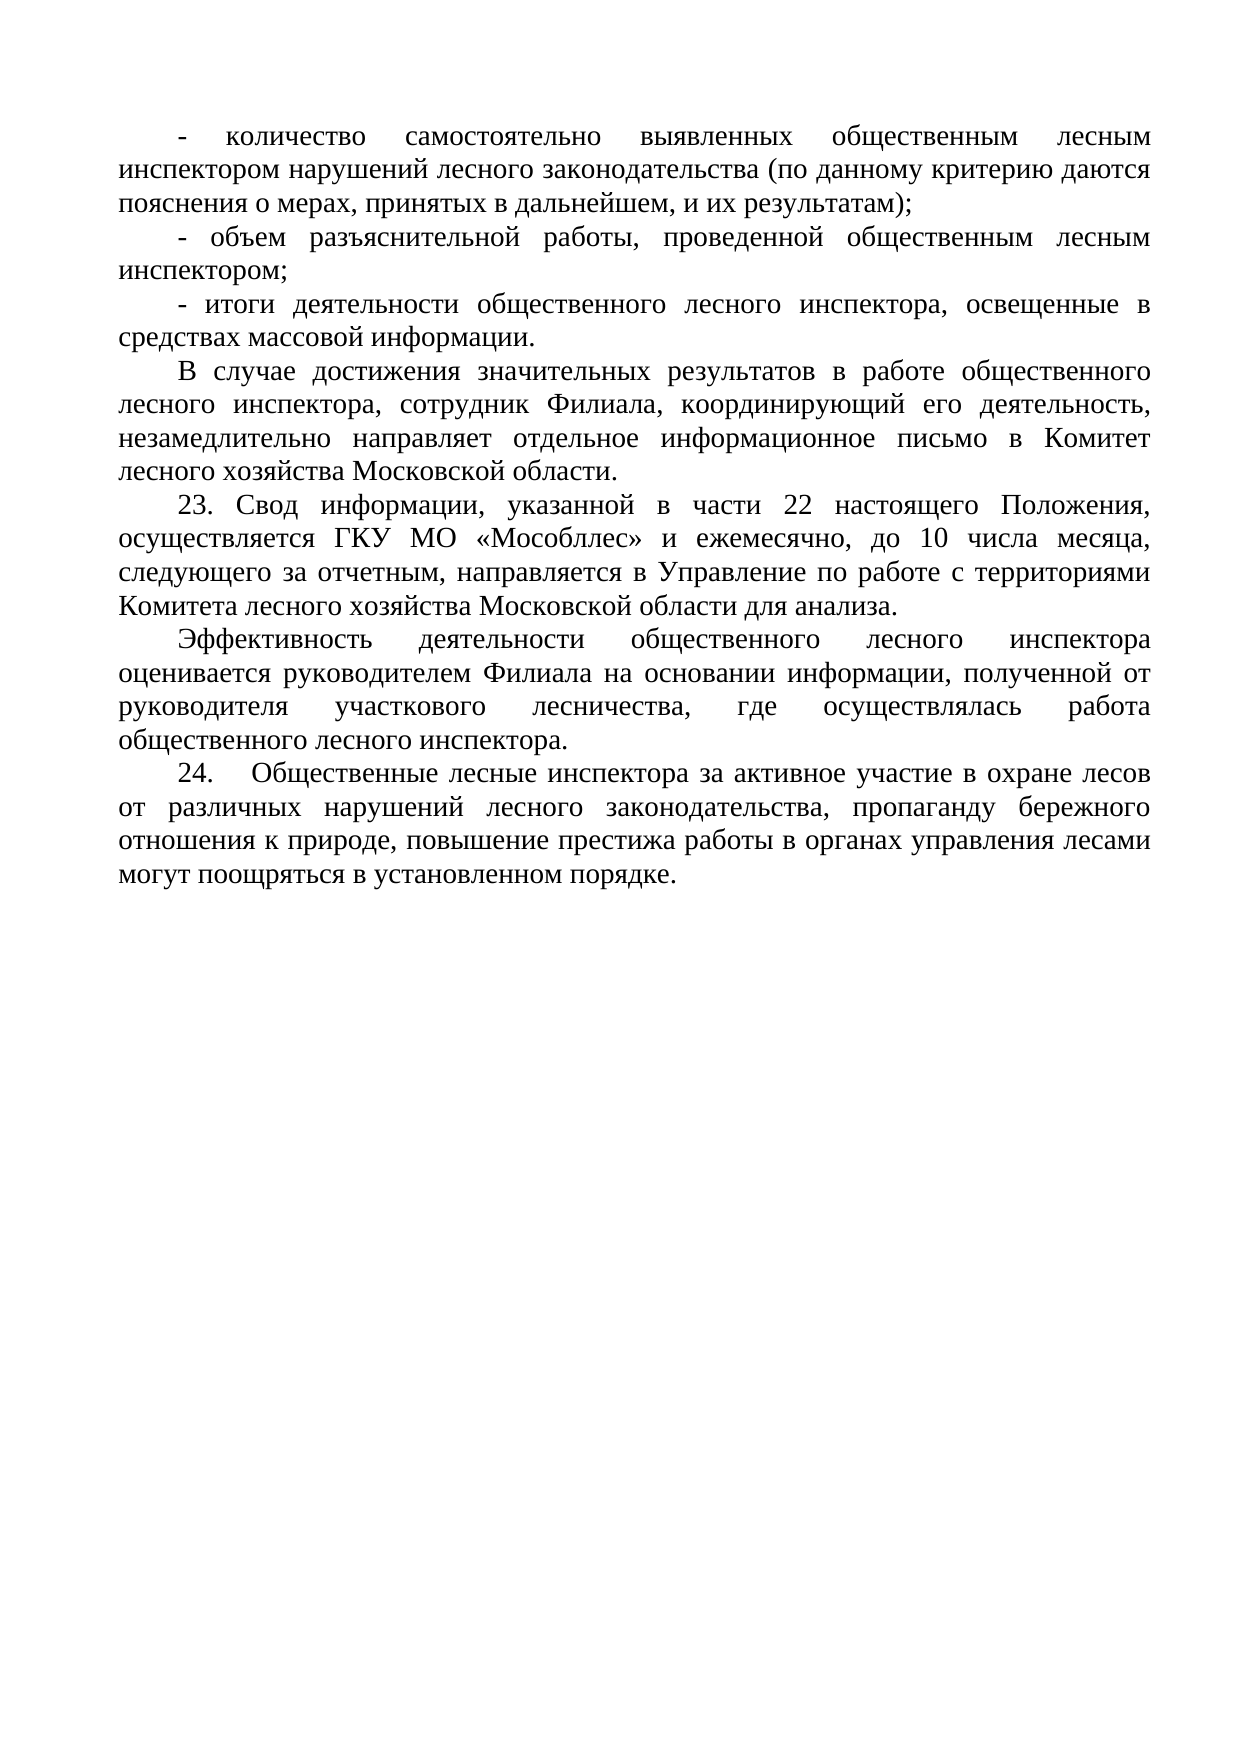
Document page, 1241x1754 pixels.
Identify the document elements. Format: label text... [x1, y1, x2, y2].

text В случае достижения значительных результатов в работе общественного лесного инспектора, сотрудник Филиала, координирующий его деятельность, незамедлительно направляет отдельное информационное письмо в Комитет лесного хозяйства Московской области. [118, 353, 1152, 487]
text 23. Свод информации, указанной в части 22 настоящего Положения, осуществляется ГКУ МО «Мособллес» и ежемесячно, до 10 числа месяца, следующего за отчетным, направляется в Управление по работе с территориями Комитета лесного хозяйства Московской области для анализа. [118, 487, 1152, 621]
text - итоги деятельности общественного лесного инспектора, освещенные в средствах массовой информации. [118, 286, 1152, 353]
text - количество самостоятельно выявленных общественным лесным инспектором нарушений лесного законодательства (по данному критерию даются пояснения о мерах, принятых в дальнейшем, и их результатам); [118, 118, 1152, 219]
text Эффективность деятельности общественного лесного инспектора оценивается руководителем Филиала на основании информации, полученной от руководителя участкового лесничества, где осуществлялась работа общественного лесного инспектора. [118, 621, 1152, 755]
text - объем разъяснительной работы, проведенной общественным лесным инспектором; [118, 219, 1152, 286]
text 24. Общественные лесные инспектора за активное участие в охране лесов от различных нарушений лесного законодательства, пропаганду бережного отношения к природе, повышение престижа работы в органах управления лесами могут поощряться в установленном порядке. [118, 755, 1152, 889]
